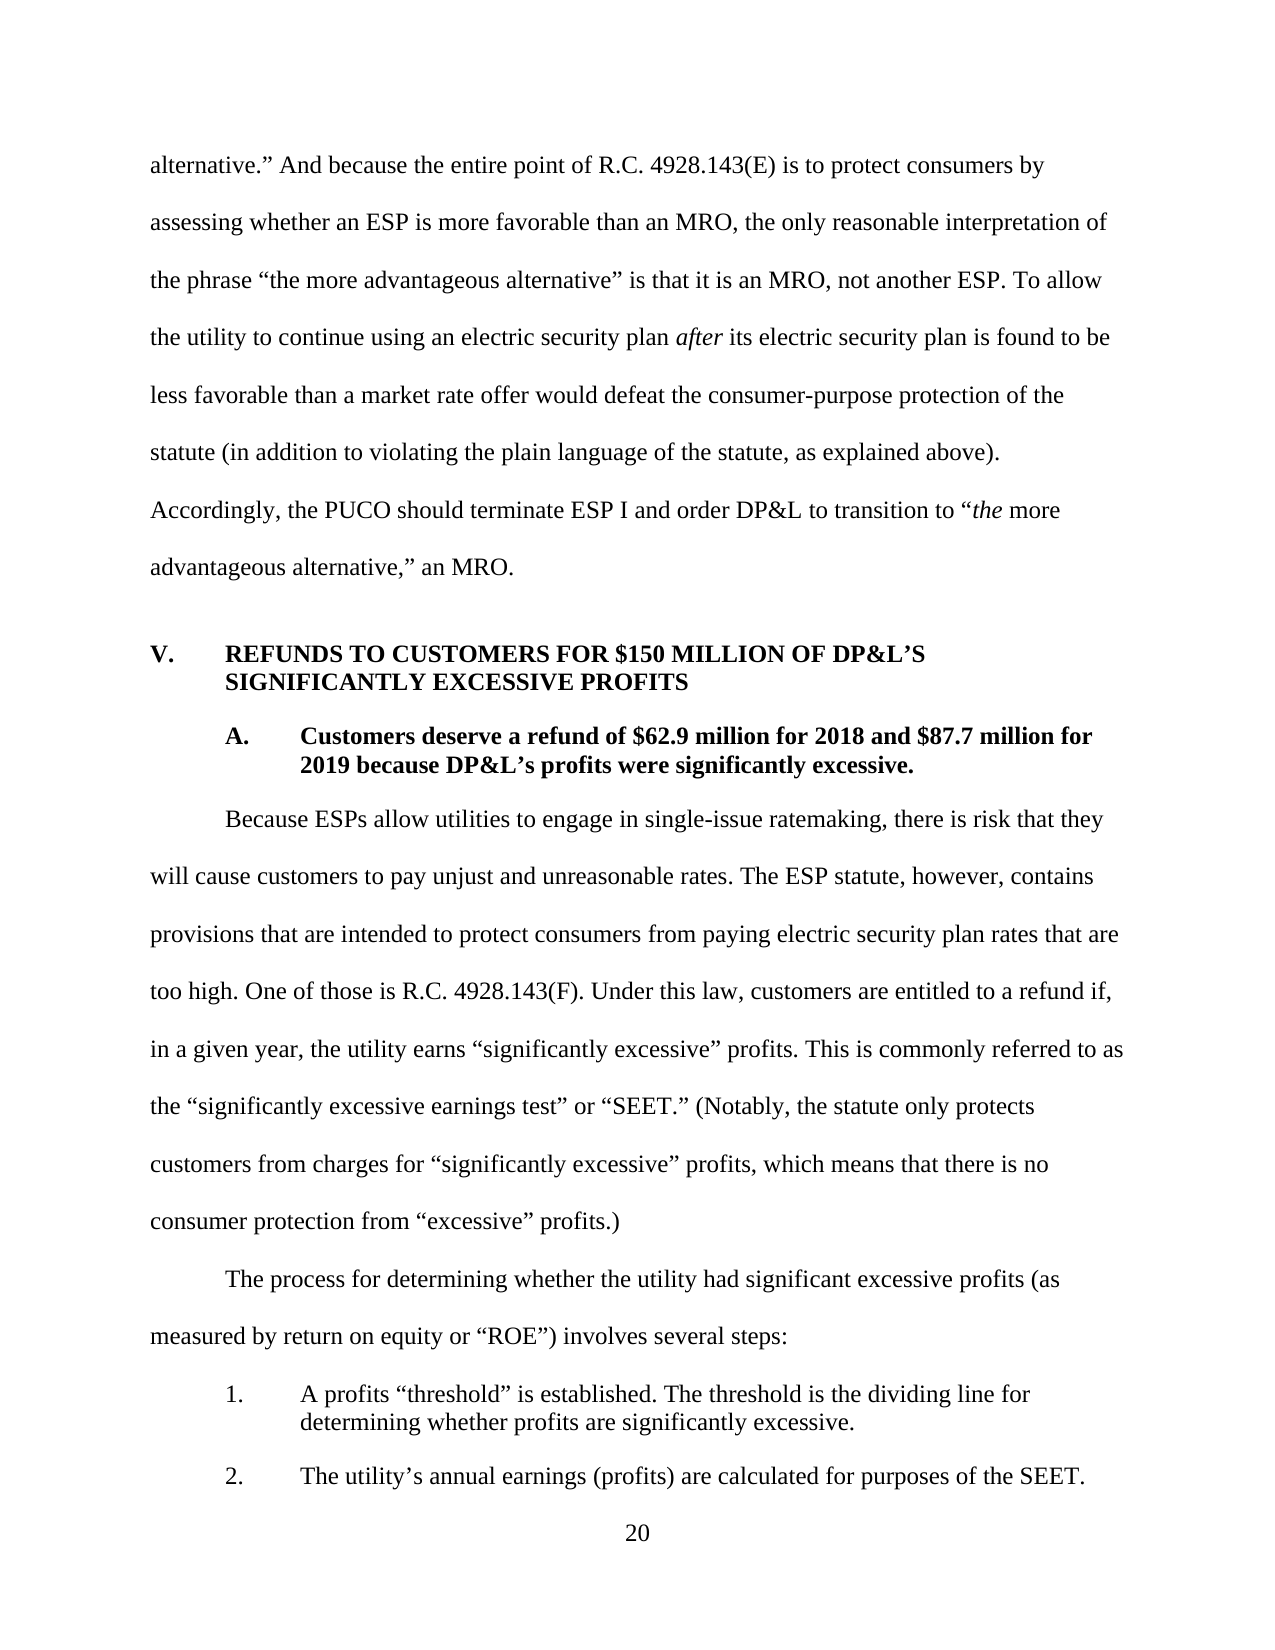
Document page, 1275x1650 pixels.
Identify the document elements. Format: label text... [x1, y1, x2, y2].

text The process for determining whether the utility had significant excessive profits (as measured by return on equity or “ROE”) involves several steps: [150, 1264, 1125, 1350]
text The Ohio legislature included the definite article “the” when drafting R.C. 4928.143(E). Thus, it was referring to a specific “alternative” when it said, “the more advantageous alternative.” And because the entire point of R.C. 4928.143(E) is to protect consumers by assessing whether an ESP is more favorable than an MRO, the only reasonable interpretation of the phrase “the more advantageous alternative” is that it is an MRO, not another ESP. To allow the utility to continue using an electric security plan after its electric security plan is found to be less favorable than a market rate offer would defeat the consumer-purpose protection of the statute (in addition to violating the plain language of the statute, as explained above). Accordingly, the PUCO should terminate ESP I and order DP&L to transition to “the more advantageous alternative,” an MRO. [150, 150, 1125, 581]
subtitle A. Customers deserve a refund of $62.9 million for 2018 and $87.7 million for 2019 because DP&L’s profits were significantly excessive. [225, 721, 1125, 779]
text V. REFUNDS TO CUSTOMERS FOR $150 MILLION OF DP&L’S SIGNIFICANTLY EXCESSIVE PROFITS [150, 639, 1125, 696]
list The utility’s annual earnings (profits) are calculated for purposes of the SEET. [225, 1461, 1125, 1490]
list A profits “threshold” is established. The threshold is the dividing line for determining whether profits are significantly excessive. [225, 1379, 1125, 1436]
text Because ESPs allow utilities to engage in single-issue ratemaking, there is risk that they will cause customers to pay unjust and unreasonable rates. The ESP statute, however, contains provisions that are intended to protect consumers from paying electric security plan rates that are too high. One of those is R.C. 4928.143(F). Under this law, customers are entitled to a refund if, in a given year, the utility earns “significantly excessive” profits. This is commonly referred to as the “significantly excessive earnings test” or “SEET.” (Notably, the statute only protects customers from charges for “significantly excessive” profits, which means that there is no consumer protection from “excessive” profits.) [150, 804, 1125, 1235]
